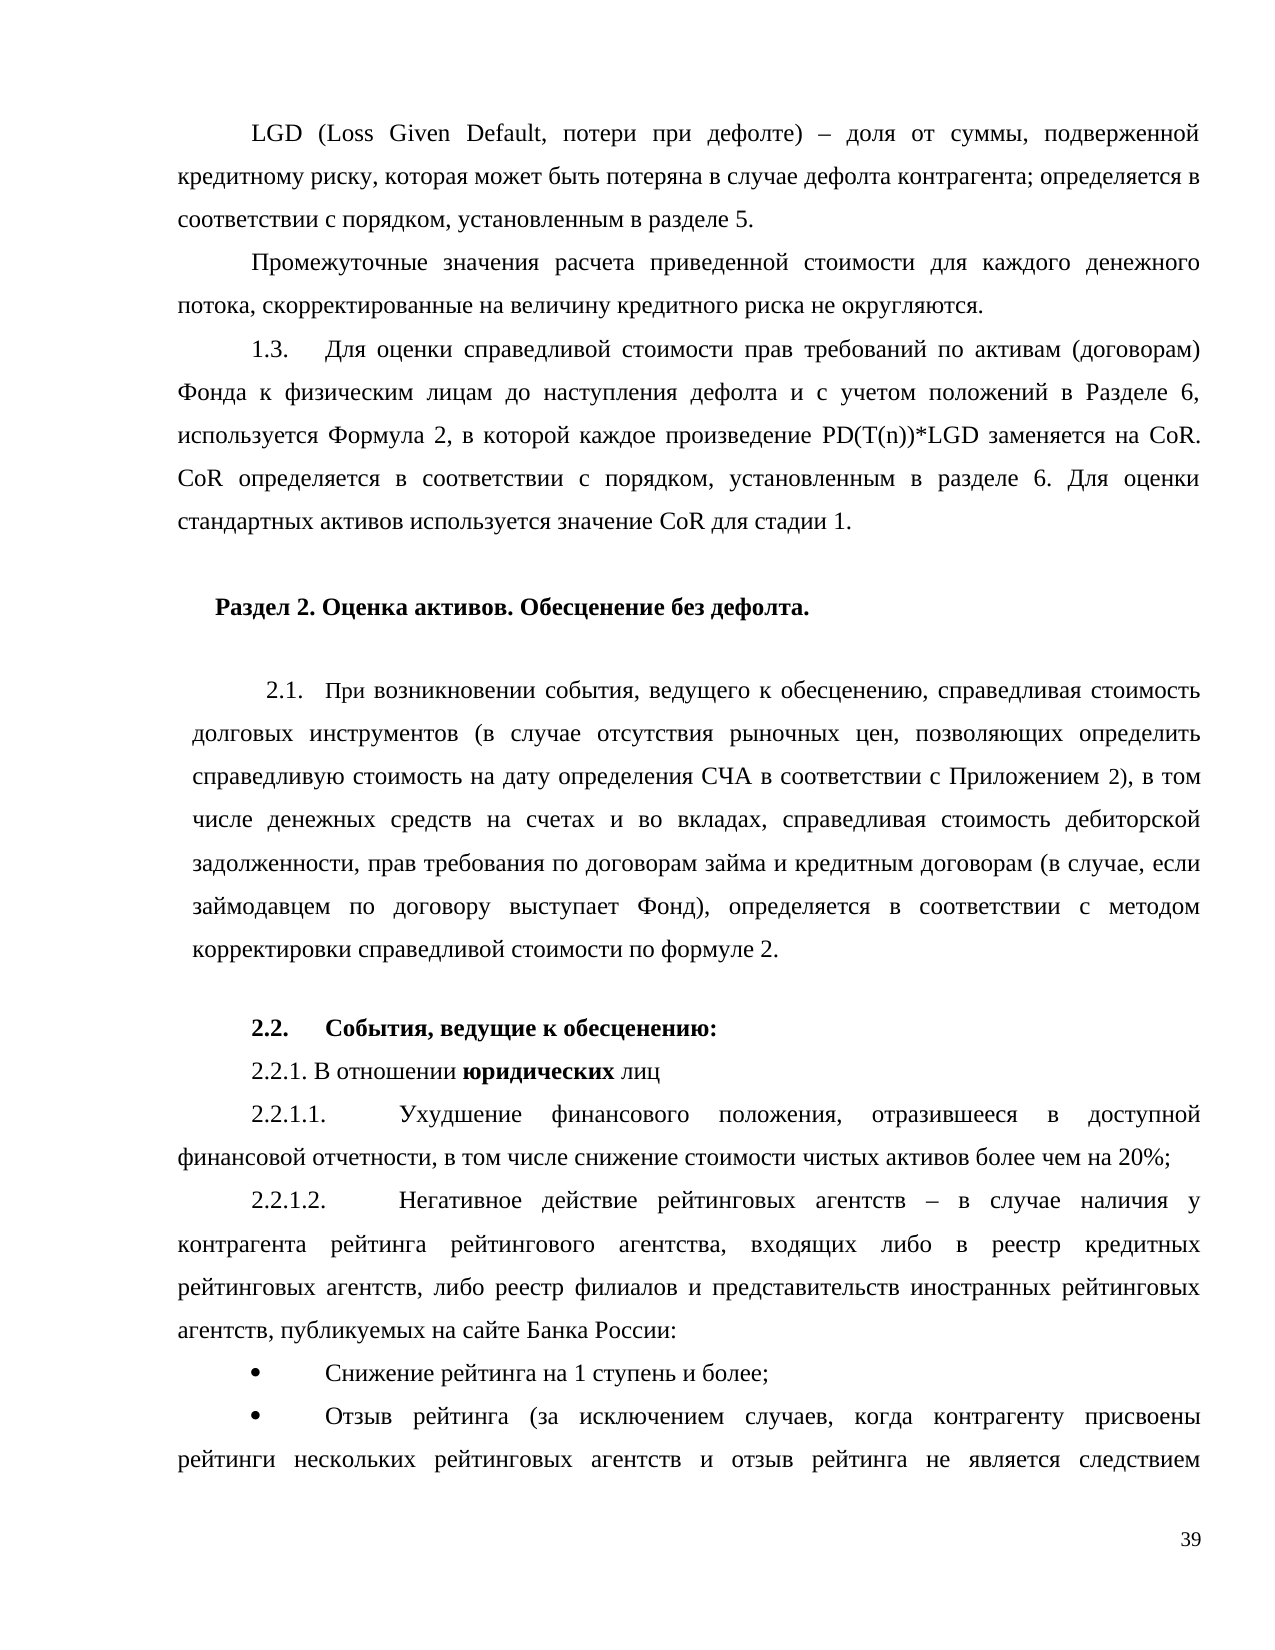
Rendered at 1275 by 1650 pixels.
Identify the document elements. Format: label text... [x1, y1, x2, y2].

text Раздел 2. Оценка активов. Обесценение без дефолта. [215, 592, 1201, 621]
list Для оценки справедливой стоимости прав требований по активам (договорам) Фонда к физическим лицам до наступления дефолта и с учетом положений в Разделе 6, используется Формула 2, в которой каждое произведение PD(T(n))*LGD заменяется на CoR. CoR определяется в соответствии с порядком, установленным в разделе 6. Для оценки стандартных активов используется значение CoR для стадии 1. [177, 334, 1201, 535]
text LGD (Loss Given Default, потери при дефолте) – доля от суммы, подверженной кредитному риску, которая может быть потеряна в случае дефолта контрагента; определяется в соответствии с порядком, установленным в разделе 5. [177, 118, 1201, 233]
list Негативное действие рейтинговых агентств – в случае наличия у контрагента рейтинга рейтингового агентства, входящих либо в реестр кредитных рейтинговых агентств, либо реестр филиалов и представительств иностранных рейтинговых агентств, публикуемых на сайте Банка России: [177, 1186, 1201, 1344]
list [177, 1401, 1201, 1473]
list События, ведущие к обесценению: [177, 1013, 1201, 1042]
list Ухудшение финансового положения, отразившееся в доступной финансовой отчетности, в том числе снижение стоимости чистых активов более чем на 20%; [177, 1099, 1201, 1171]
text 2.2.1. В отношении юридических лиц [251, 1056, 1201, 1085]
list Снижение рейтинга на 1 ступень и более; [177, 1358, 1201, 1387]
text Промежуточные значения расчета приведенной стоимости для каждого денежного потока, скорректированные на величину кредитного риска не округляются. [177, 247, 1201, 319]
list При возникновении события, ведущего к обесценению, справедливая стоимость долговых инструментов (в случае отсутствия рыночных цен, позволяющих определить справедливую стоимость на дату определения СЧА в соответствии с Приложением 2), в том числе денежных средств на счетах и во вкладах, справедливая стоимость дебиторской задолженности, прав требования по договорам займа и кредитным договорам (в случае, если займодавцем по договору выступает Фонд), определяется в соответствии с методом корректировки справедливой стоимости по формуле 2. [192, 675, 1201, 963]
